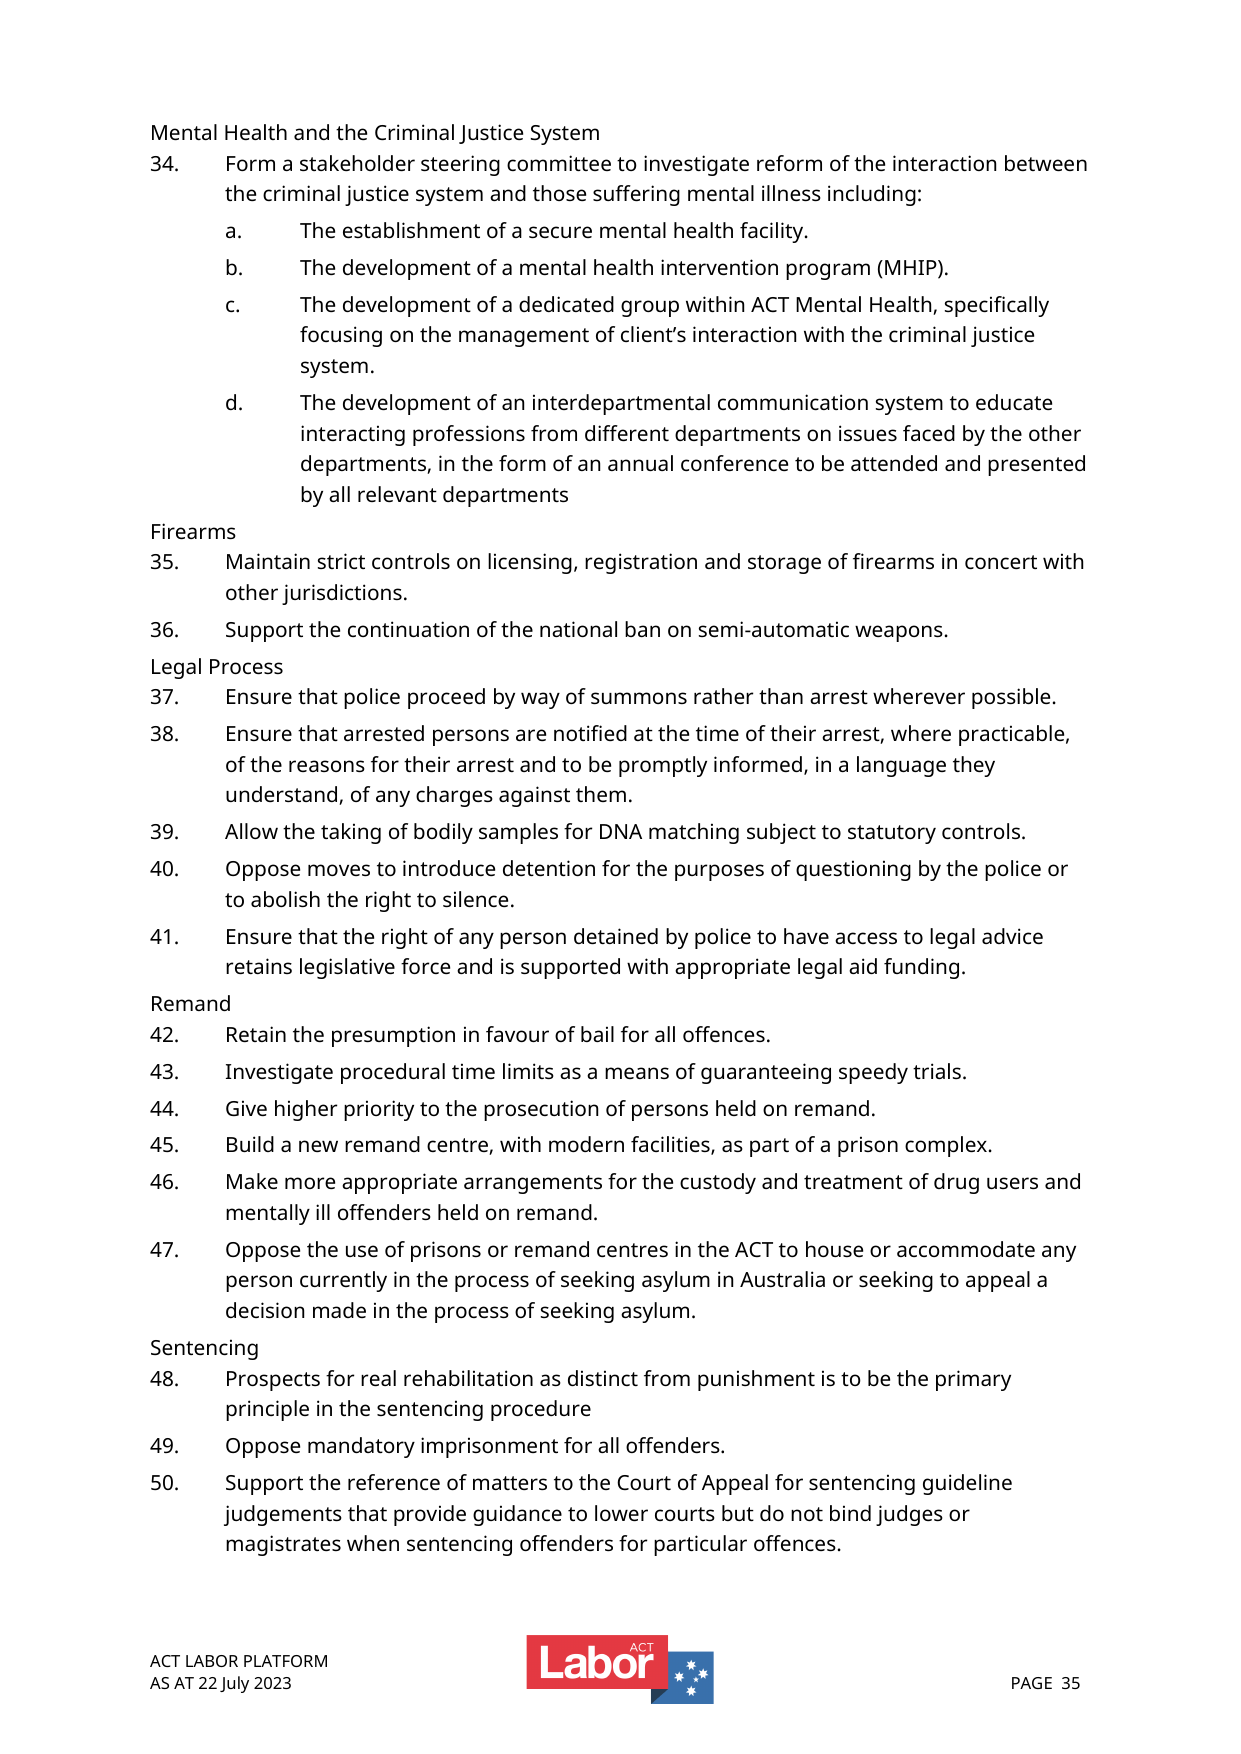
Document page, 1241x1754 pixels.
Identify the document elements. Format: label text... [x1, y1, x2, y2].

text Oppose moves to introduce detention for the purposes of questioning by the police or to abolish the right to silence. [150, 854, 1090, 913]
text Ensure that the right of any person detained by police to have access to legal advice retains legislative force and is supported with appropriate legal aid funding. [150, 922, 1090, 981]
text Support the reference of matters to the Court of Appeal for sentencing guideline judgements that provide guidance to lower courts but do not bind judges or magistrates when sentencing offenders for particular offences. [150, 1468, 1090, 1558]
text The development of a dedicated group within ACT Mental Health, specifically focusing on the management of client’s interaction with the criminal justice system. [225, 290, 1090, 380]
text The development of an interdepartmental communication system to educate interacting professions from different departments on issues faced by the other departments, in the form of an annual conference to be attended and presented by all relevant departments [225, 388, 1090, 508]
text Mental Health and the Criminal Justice System [150, 118, 1090, 147]
text Ensure that arrested persons are notified at the time of their arrest, where practicable, of the reasons for their arrest and to be promptly informed, in a language they understand, of any charges against them. [150, 719, 1090, 809]
text The establishment of a secure mental health facility. [225, 216, 1090, 245]
text Investigate procedural time limits as a means of guaranteeing speedy trials. [150, 1057, 1090, 1085]
text The development of a mental health intervention program (MHIP). [225, 253, 1090, 282]
text Make more appropriate arrangements for the custody and treatment of drug users and mentally ill offenders held on remand. [150, 1167, 1090, 1227]
text Oppose mandatory imprisonment for all offenders. [150, 1431, 1090, 1460]
text Form a stakeholder steering committee to investigate reform of the interaction between the criminal justice system and those suffering mental illness including: [150, 149, 1090, 208]
text Legal Process [150, 652, 1090, 680]
text Remand [150, 989, 1090, 1018]
text Support the continuation of the national ban on semi-automatic weapons. [150, 615, 1090, 643]
text Retain the presumption in favour of bail for all offences. [150, 1020, 1090, 1048]
text Allow the taking of bodily samples for DNA matching subject to statutory controls. [150, 817, 1090, 846]
text Build a new remand centre, with modern facilities, as part of a prison complex. [150, 1131, 1090, 1159]
text Ensure that police proceed by way of summons rather than arrest wherever possible. [150, 682, 1090, 711]
text Sentencing [150, 1333, 1090, 1362]
text Maintain strict controls on licensing, registration and storage of firearms in concert with other jurisdictions. [150, 547, 1090, 607]
text Firearms [150, 517, 1090, 545]
text Give higher priority to the prosecution of persons held on remand. [150, 1094, 1090, 1122]
picture [526, 1635, 714, 1704]
text Oppose the use of prisons or remand centres in the ACT to house or accommodate any person currently in the process of seeking asylum in Australia or seeking to appeal a decision made in the process of seeking asylum. [150, 1235, 1090, 1325]
text Prospects for real rehabilitation as distinct from punishment is to be the primary principle in the sentencing procedure [150, 1364, 1090, 1423]
